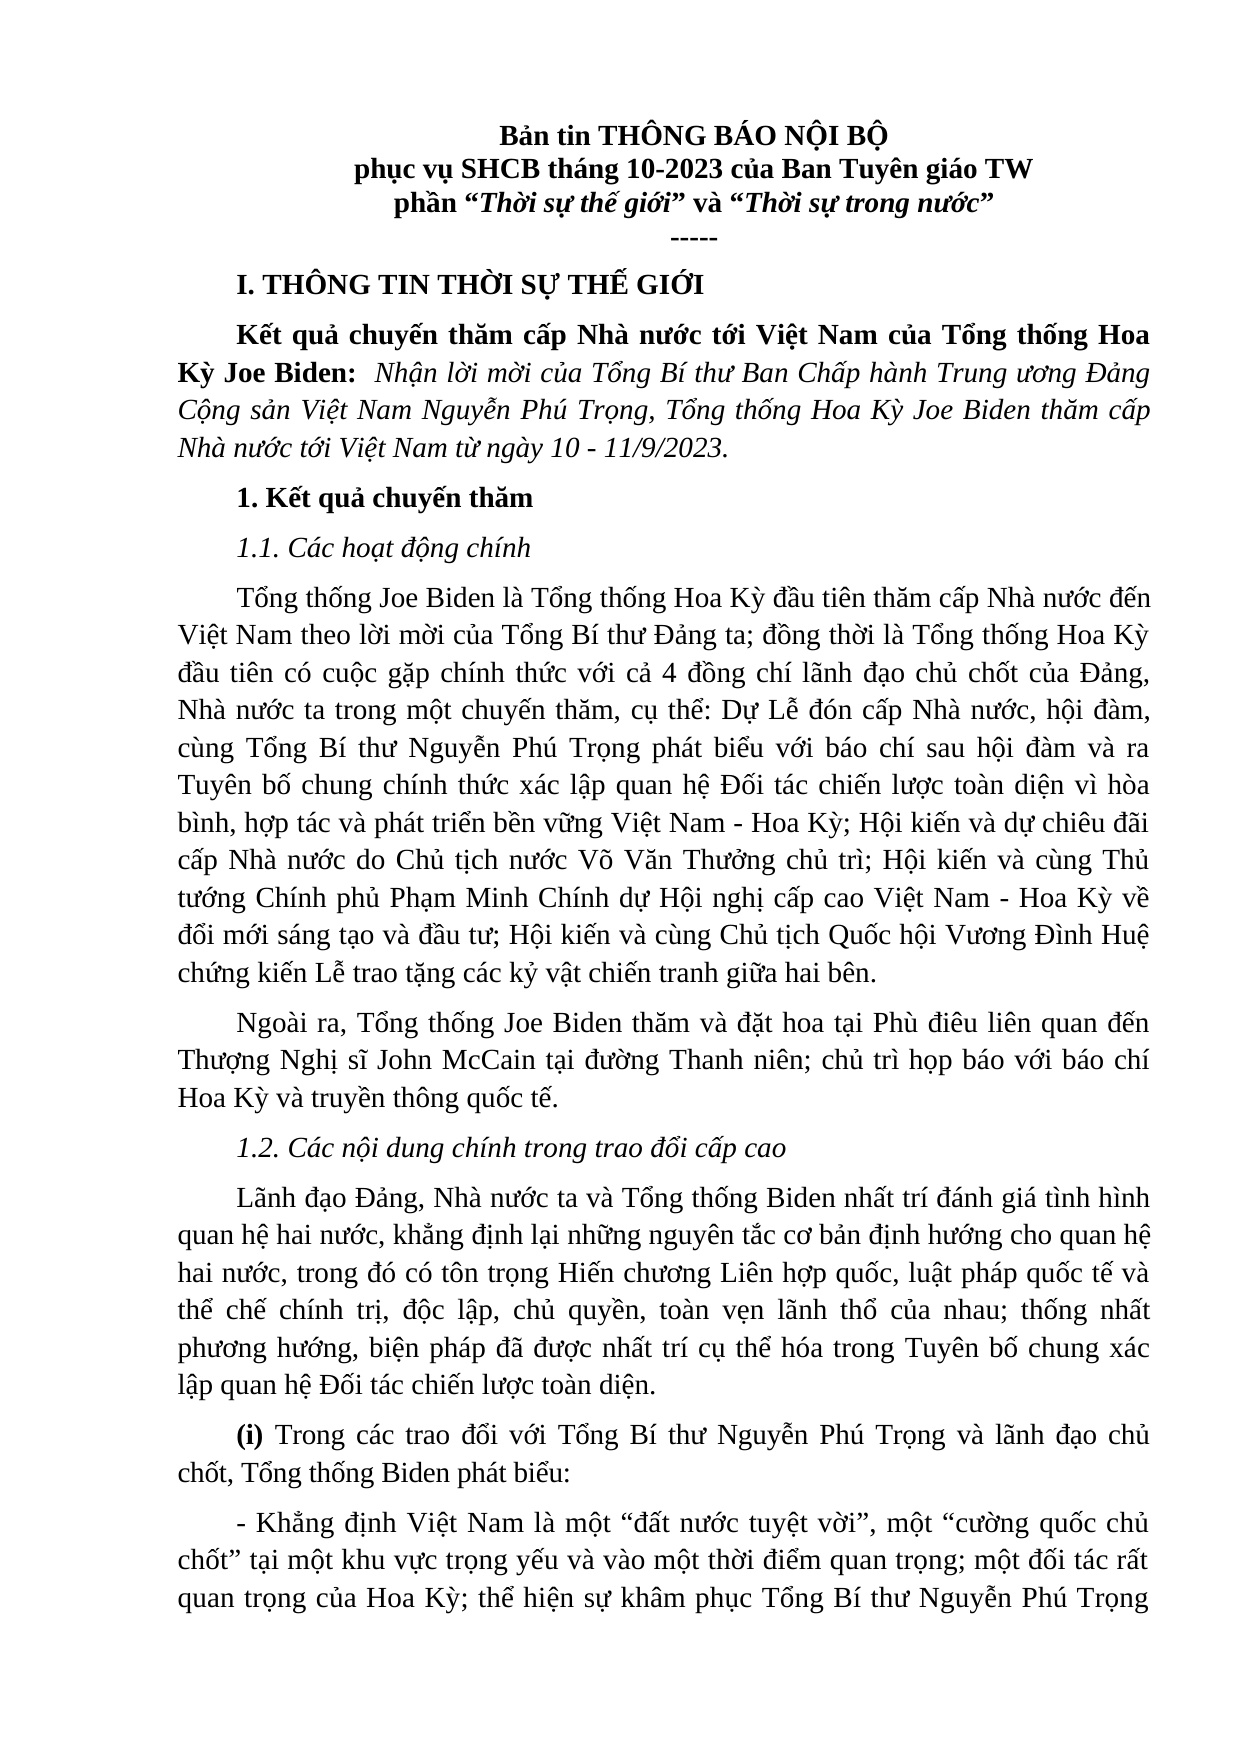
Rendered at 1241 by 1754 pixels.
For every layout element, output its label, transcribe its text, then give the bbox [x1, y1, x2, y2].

text phục vụ SHCB tháng 10-2023 của Ban Tuyên giáo TW [177, 152, 1152, 185]
text 1. Kết quả chuyến thăm [177, 477, 1152, 515]
text 1.2. Các nội dung chính trong trao đổi cấp cao [177, 1127, 1152, 1165]
text Bản tin THÔNG BÁO NỘI BỘ [177, 118, 1152, 152]
text I. THÔNG TIN THỜI SỰ THẾ GIỚI [177, 265, 1152, 302]
text ----- [177, 219, 1152, 252]
text Kết quả chuyến thăm cấp Nhà nước tới Việt Nam của Tổng thống Hoa Kỳ Joe Biden: Nhận lời mời của Tổng Bí thư Ban Chấp hành Trung ương Đảng Cộng sản Việt Nam Nguyễn Phú Trọng, Tổng thống Hoa Kỳ Joe Biden thăm cấp Nhà nước tới Việt Nam từ ngày 10 - 11/9/2023. [177, 315, 1152, 465]
text phần “Thời sự thế giới” và “Thời sự trong nước” [177, 185, 1152, 219]
text Lãnh đạo Đảng, Nhà nước ta và Tổng thống Biden nhất trí đánh giá tình hình quan hệ hai nước, khẳng định lại những nguyên tắc cơ bản định hướng cho quan hệ hai nước, trong đó có tôn trọng Hiến chương Liên hợp quốc, luật pháp quốc tế và thể chế chính trị, độc lập, chủ quyền, toàn vẹn lãnh thổ của nhau; thống nhất phương hướng, biện pháp đã được nhất trí cụ thể hóa trong Tuyên bố chung xác lập quan hệ Đối tác chiến lược toàn diện. [177, 1177, 1152, 1402]
text Tổng thống Joe Biden là Tổng thống Hoa Kỳ đầu tiên thăm cấp Nhà nước đến Việt Nam theo lời mời của Tổng Bí thư Đảng ta; đồng thời là Tổng thống Hoa Kỳ đầu tiên có cuộc gặp chính thức với cả 4 đồng chí lãnh đạo chủ chốt của Đảng, Nhà nước ta trong một chuyến thăm, cụ thể: Dự Lễ đón cấp Nhà nước, hội đàm, cùng Tổng Bí thư Nguyễn Phú Trọng phát biểu với báo chí sau hội đàm và ra Tuyên bố chung chính thức xác lập quan hệ Đối tác chiến lược toàn diện vì hòa bình, hợp tác và phát triển bền vững Việt Nam - Hoa Kỳ; Hội kiến và dự chiêu đãi cấp Nhà nước do Chủ tịch nước Võ Văn Thưởng chủ trì; Hội kiến và cùng Thủ tướng Chính phủ Phạm Minh Chính dự Hội nghị cấp cao Việt Nam - Hoa Kỳ về đổi mới sáng tạo và đầu tư; Hội kiến và cùng Chủ tịch Quốc hội Vương Đình Huệ chứng kiến Lễ trao tặng các kỷ vật chiến tranh giữa hai bên. [177, 577, 1152, 990]
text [177, 1502, 1152, 1615]
text (i) Trong các trao đổi với Tổng Bí thư Nguyễn Phú Trọng và lãnh đạo chủ chốt, Tổng thống Biden phát biểu: [177, 1415, 1152, 1490]
text 1.1. Các hoạt động chính [177, 527, 1152, 565]
text Ngoài ra, Tổng thống Joe Biden thăm và đặt hoa tại Phù điêu liên quan đến Thượng Nghị sĩ John McCain tại đường Thanh niên; chủ trì họp báo với báo chí Hoa Kỳ và truyền thông quốc tế. [177, 1002, 1152, 1115]
